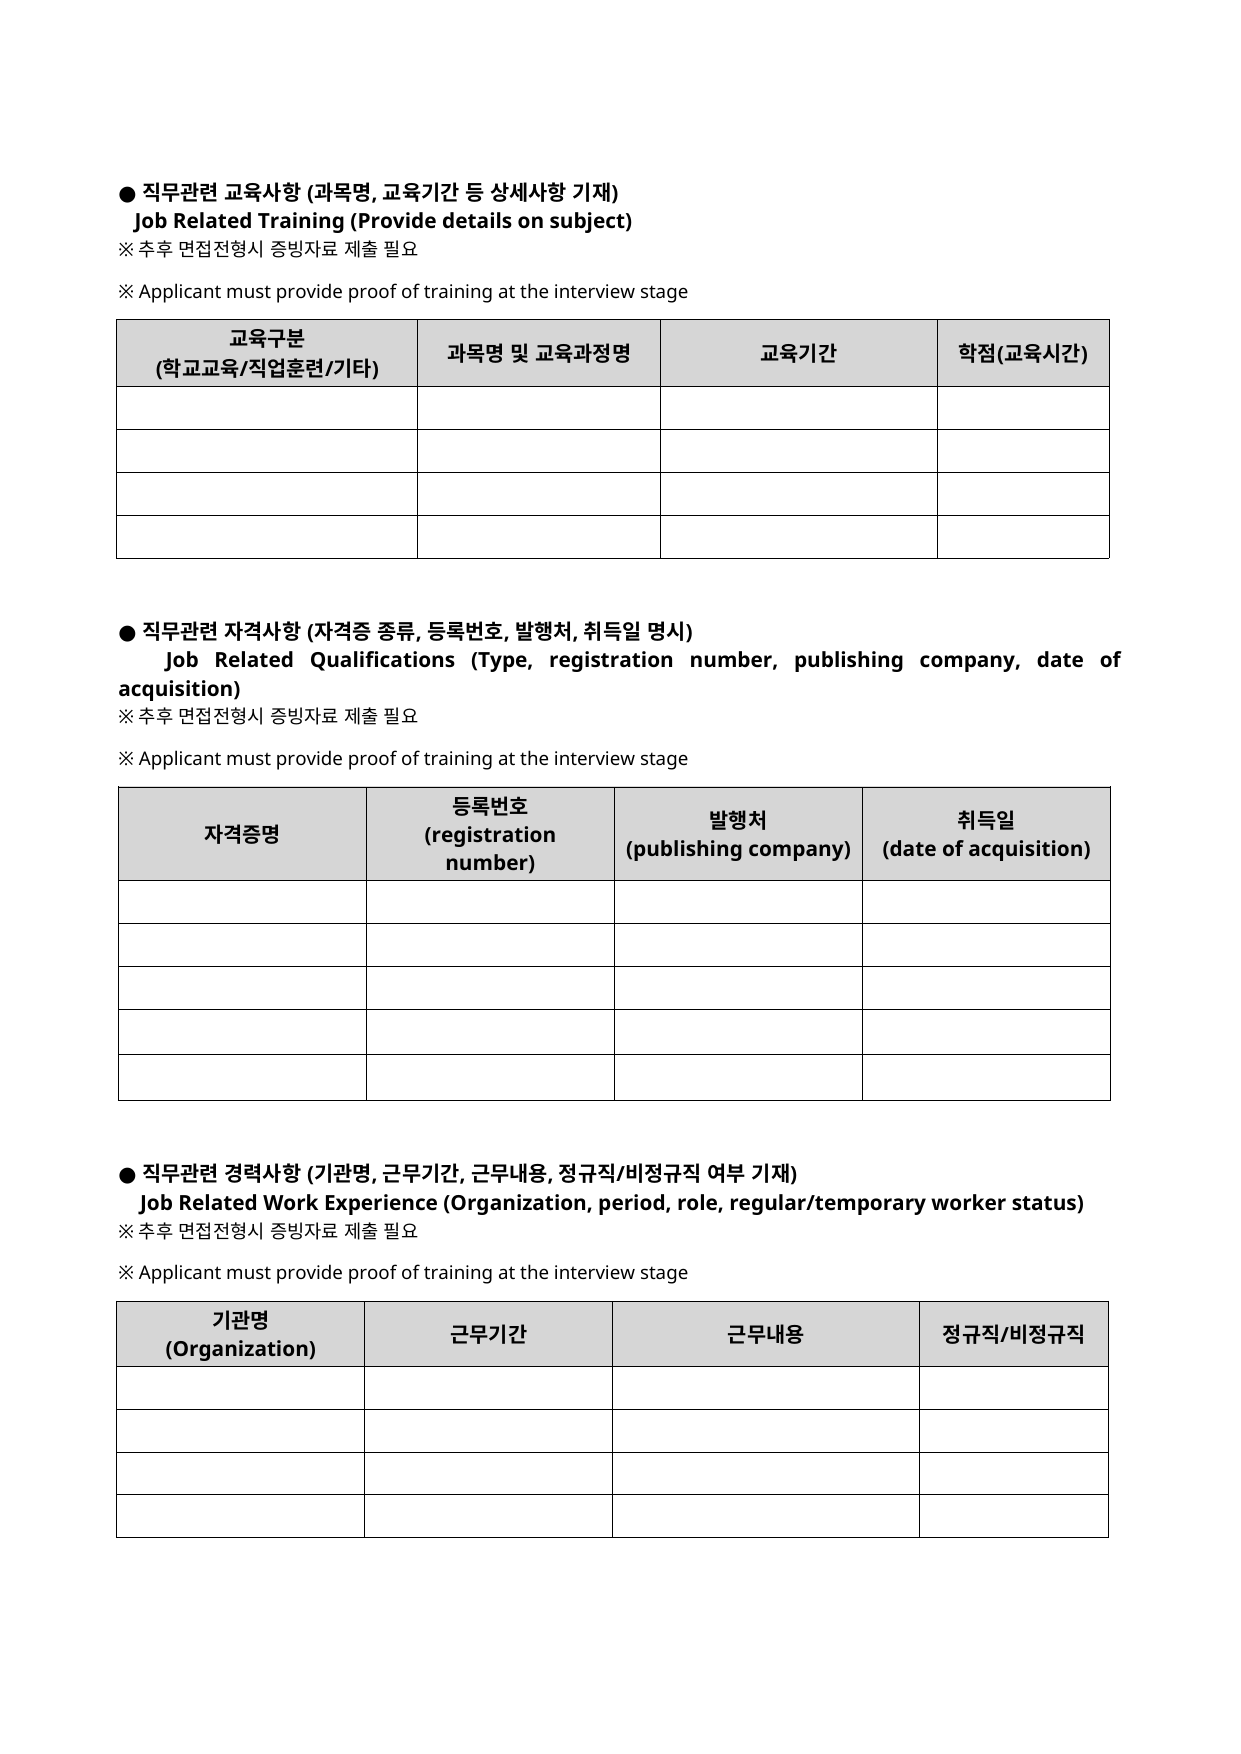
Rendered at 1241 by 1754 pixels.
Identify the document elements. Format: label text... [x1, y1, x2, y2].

table_cell [920, 1410, 1108, 1451]
table_cell [938, 430, 1109, 472]
table_cell [365, 1495, 612, 1537]
table_cell [365, 1367, 612, 1408]
table_cell [117, 1367, 364, 1408]
table_cell [119, 1010, 366, 1054]
table_cell [119, 1055, 366, 1100]
table_cell [117, 1410, 364, 1451]
table_header 취득일 (date of acquisition) [863, 788, 1110, 880]
table_header 자격증명 [119, 788, 366, 880]
text ※ 추후 면접전형시 증빙자료 제출 필요 [118, 1216, 1122, 1243]
text ※ 추후 면접전형시 증빙자료 제출 필요 [118, 235, 1122, 262]
table_cell [418, 387, 660, 429]
table_header 근무기간 [365, 1302, 612, 1366]
table_cell [367, 1010, 614, 1054]
text ● 직무관련 자격사항 (자격증 종류, 등록번호, 발행처, 취득일 명시) [118, 615, 1122, 645]
table_cell [117, 473, 417, 515]
table_cell [418, 473, 660, 515]
table_cell [117, 1453, 364, 1494]
table_cell [117, 516, 417, 558]
table_cell [938, 473, 1109, 515]
table_header 교육구분 (학교교육/직업훈련/기타) [117, 320, 417, 386]
table_cell [863, 881, 1110, 923]
table_header 기관명 (Organization) [117, 1302, 364, 1366]
table_cell [119, 924, 366, 966]
table_cell [938, 387, 1109, 429]
table_cell [613, 1453, 919, 1494]
text ※ 추후 면접전형시 증빙자료 제출 필요 [118, 702, 1122, 729]
table_cell [615, 924, 862, 966]
table_cell [615, 967, 862, 1009]
table_cell [367, 1055, 614, 1100]
table_cell [367, 924, 614, 966]
table_cell [863, 924, 1110, 966]
table_cell [613, 1367, 919, 1408]
table_cell [661, 387, 937, 429]
table_cell [661, 473, 937, 515]
table_cell [920, 1453, 1108, 1494]
table_cell [613, 1495, 919, 1537]
text ※ Applicant must provide proof of training at the interview stage [118, 746, 1122, 771]
table_header 등록번호 (registration number) [367, 788, 614, 880]
table_header 교육기간 [661, 320, 937, 386]
table_header 과목명 및 교육과정명 [418, 320, 660, 386]
text ● 직무관련 경력사항 (기관명, 근무기간, 근무내용, 정규직/비정규직 여부 기재) [118, 1157, 1122, 1188]
table_cell [367, 967, 614, 1009]
table_cell [117, 1495, 364, 1537]
table_header 학점(교육시간) [938, 320, 1109, 386]
text Job Related Qualifications (Type, registration number, publishing company, date of acquisition) [118, 645, 1122, 702]
table_cell [661, 430, 937, 472]
text ● 직무관련 교육사항 (과목명, 교육기간 등 상세사항 기재) [118, 176, 1122, 206]
table_header 근무내용 [613, 1302, 919, 1366]
table_cell [613, 1410, 919, 1451]
table_cell [117, 387, 417, 429]
text Job Related Work Experience (Organization, period, role, regular/temporary worker status) [118, 1188, 1122, 1216]
text Job Related Training (Provide details on subject) [118, 206, 1122, 235]
table_cell [119, 881, 366, 923]
table_cell [418, 516, 660, 558]
table_cell [615, 1055, 862, 1100]
table_cell [117, 430, 417, 472]
table_cell [920, 1495, 1108, 1537]
table_cell [615, 881, 862, 923]
table_cell [367, 881, 614, 923]
text ※ Applicant must provide proof of training at the interview stage [118, 1260, 1122, 1285]
text ※ Applicant must provide proof of training at the interview stage [118, 278, 1122, 304]
table_cell [119, 967, 366, 1009]
table_header 발행처 (publishing company) [615, 788, 862, 880]
table_cell [365, 1410, 612, 1451]
table_cell [863, 967, 1110, 1009]
table_cell [938, 516, 1109, 558]
table_header 정규직/비정규직 [920, 1302, 1108, 1366]
table_cell [418, 430, 660, 472]
table_cell [661, 516, 937, 558]
table_cell [365, 1453, 612, 1494]
table_cell [863, 1010, 1110, 1054]
table_cell [615, 1010, 862, 1054]
table_cell [863, 1055, 1110, 1100]
table_cell [920, 1367, 1108, 1408]
